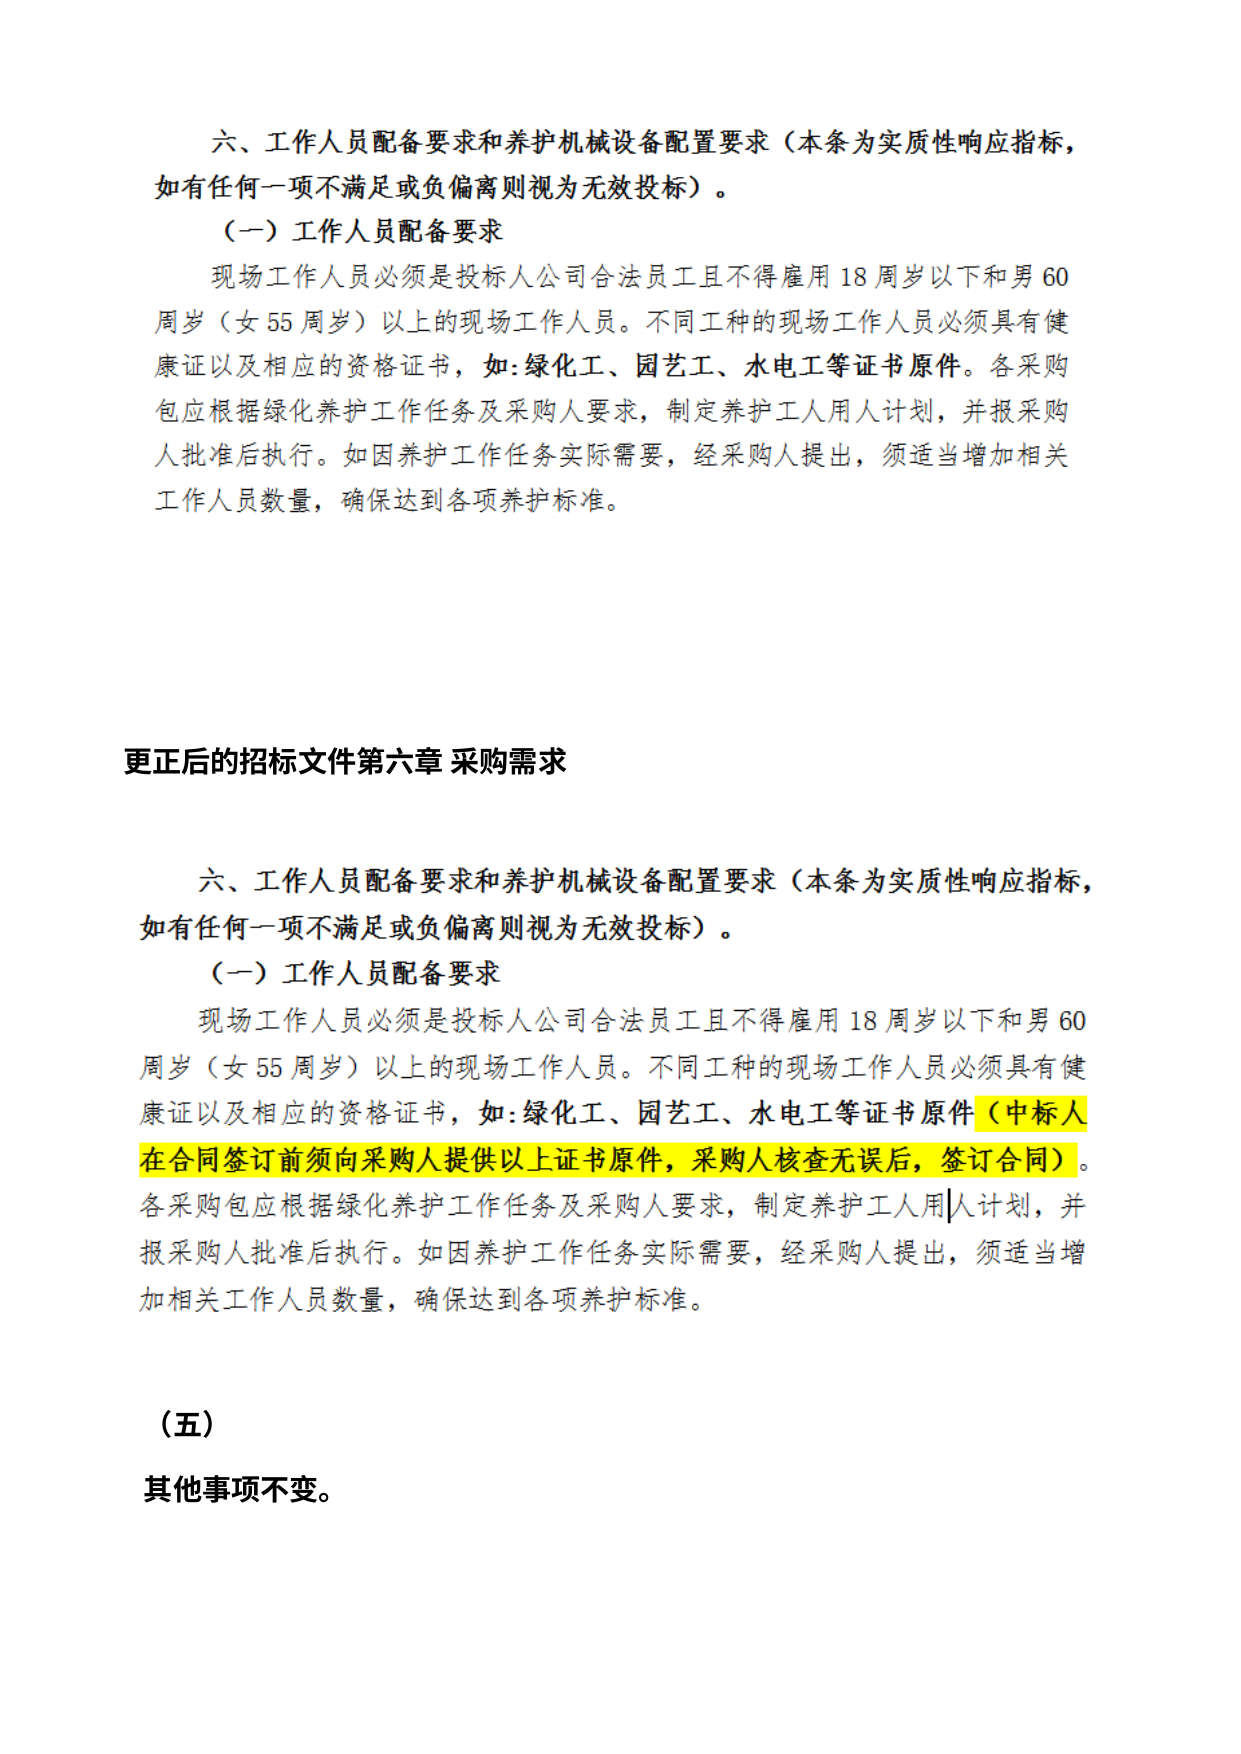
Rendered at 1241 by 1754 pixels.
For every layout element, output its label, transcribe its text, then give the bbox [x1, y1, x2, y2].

picture [122, 110, 1105, 533]
text （五） [123, 1390, 1106, 1455]
text 更正后的招标文件第六章 采购需求 [123, 728, 1106, 793]
text 其他事项不变。 [123, 1455, 1106, 1520]
picture [122, 857, 1106, 1324]
